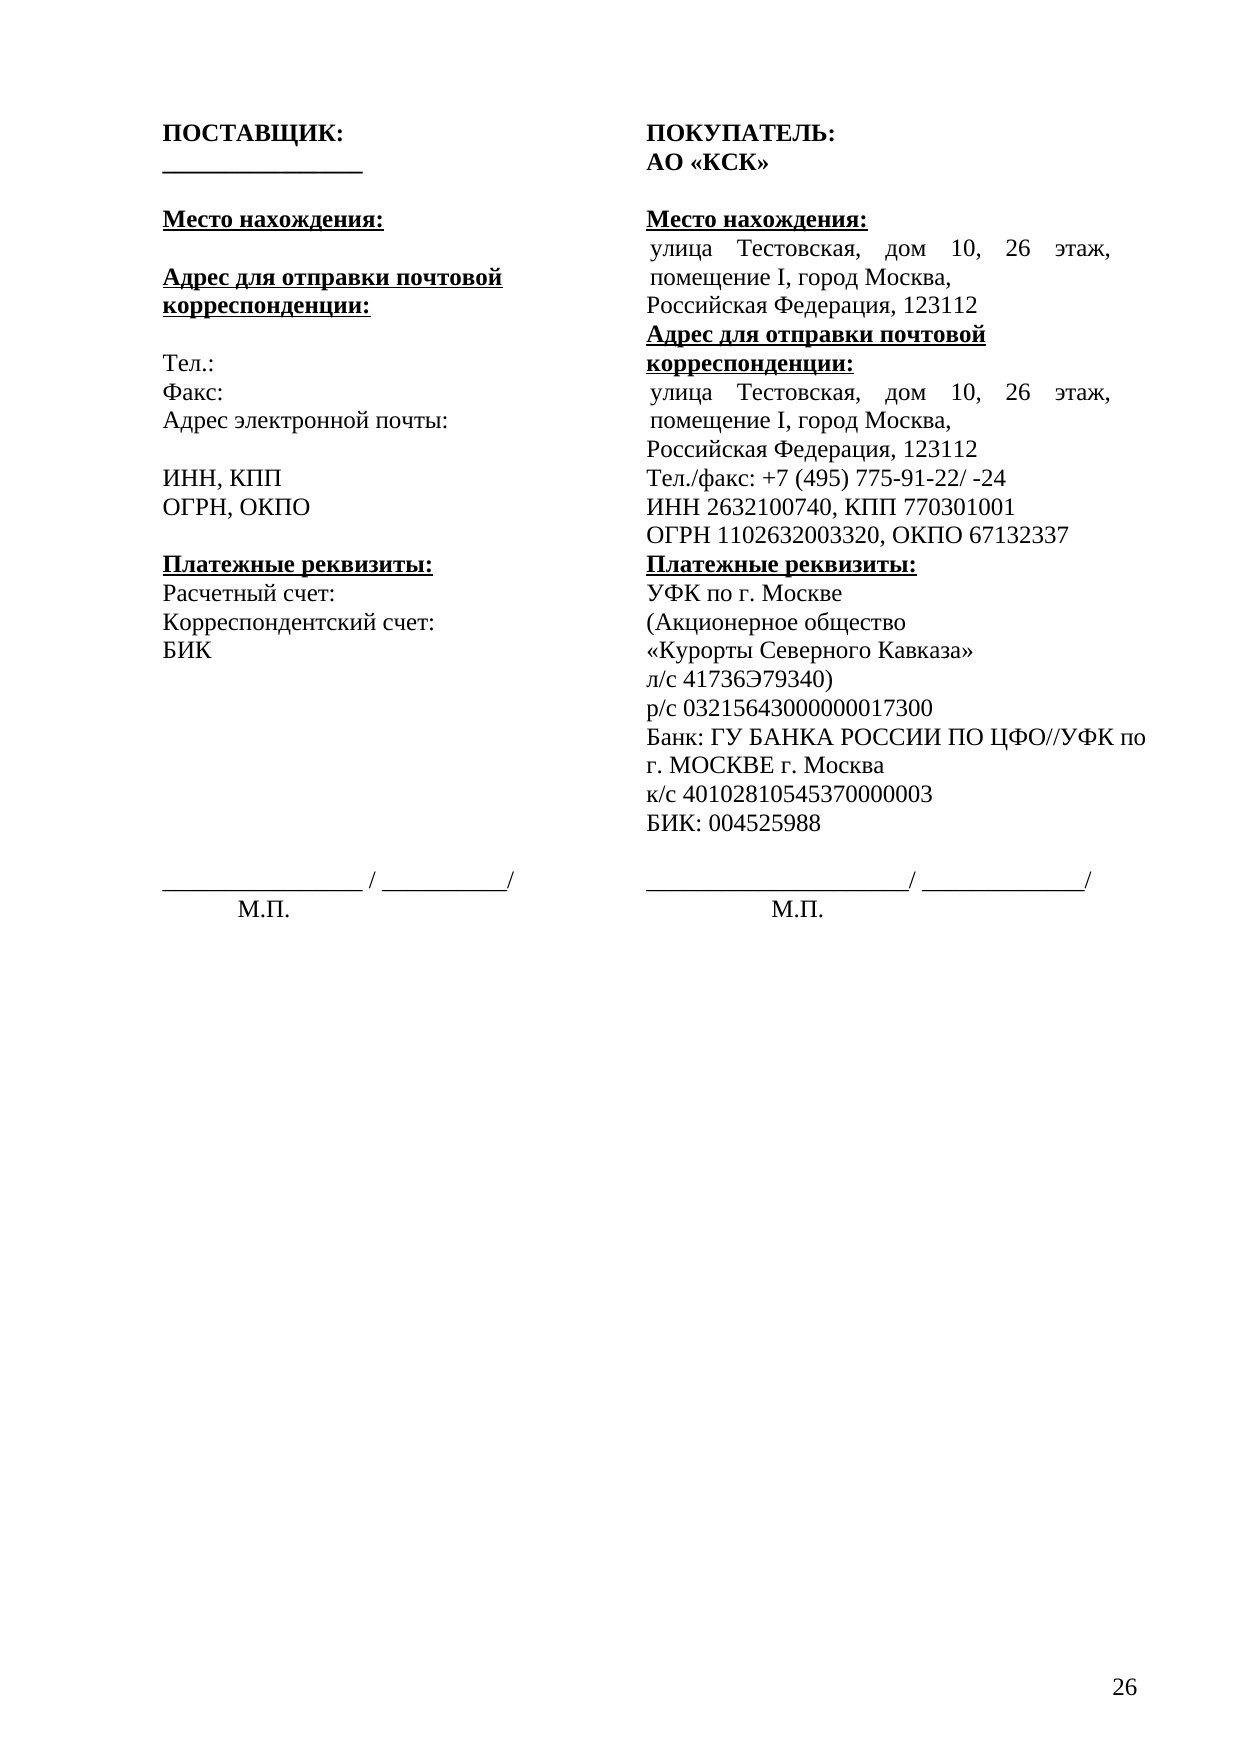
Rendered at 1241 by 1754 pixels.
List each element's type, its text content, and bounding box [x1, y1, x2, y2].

table_header ПОКУПАТЕЛЬ: АО «КСК» Место нахождения: улица Тестовская, дом 10, 26 этаж, помещение I, город Москва, Российская Федерация, 123112 Адрес для отправки почтовой корреспонденции: улица Тестовская, дом 10, 26 этаж, помещение I, город Москва, Российская Федерация, 123112 Тел./факс: +7 (495) 775-91-22/ -24 ИНН 2632100740, КПП 770301001 ОГРН 1102632003320, ОКПО 67132337 Платежные реквизиты: УФК по г. Москве (Акционерное общество «Курорты Северного Кавказа» л/с 41736Э79340) р/с 03215643000000017300 Банк: ГУ БАНКА РОССИИ ПО ЦФО//УФК по г. МОСКВЕ г. Москва к/с 40102810545370000003 БИК: 004525988 _____________________/ _____________/ М.П. [620, 118, 1122, 923]
table_header ПОСТАВЩИК: ________________ Место нахождения: Адрес для отправки почтовой корреспонденции: Тел.: Факс: Адрес электронной почты: ИНН, КПП ОГРН, ОКПО Платежные реквизиты: Расчетный счет: Корреспондентский счет: БИК ________________ / __________/ М.П. [136, 118, 620, 923]
